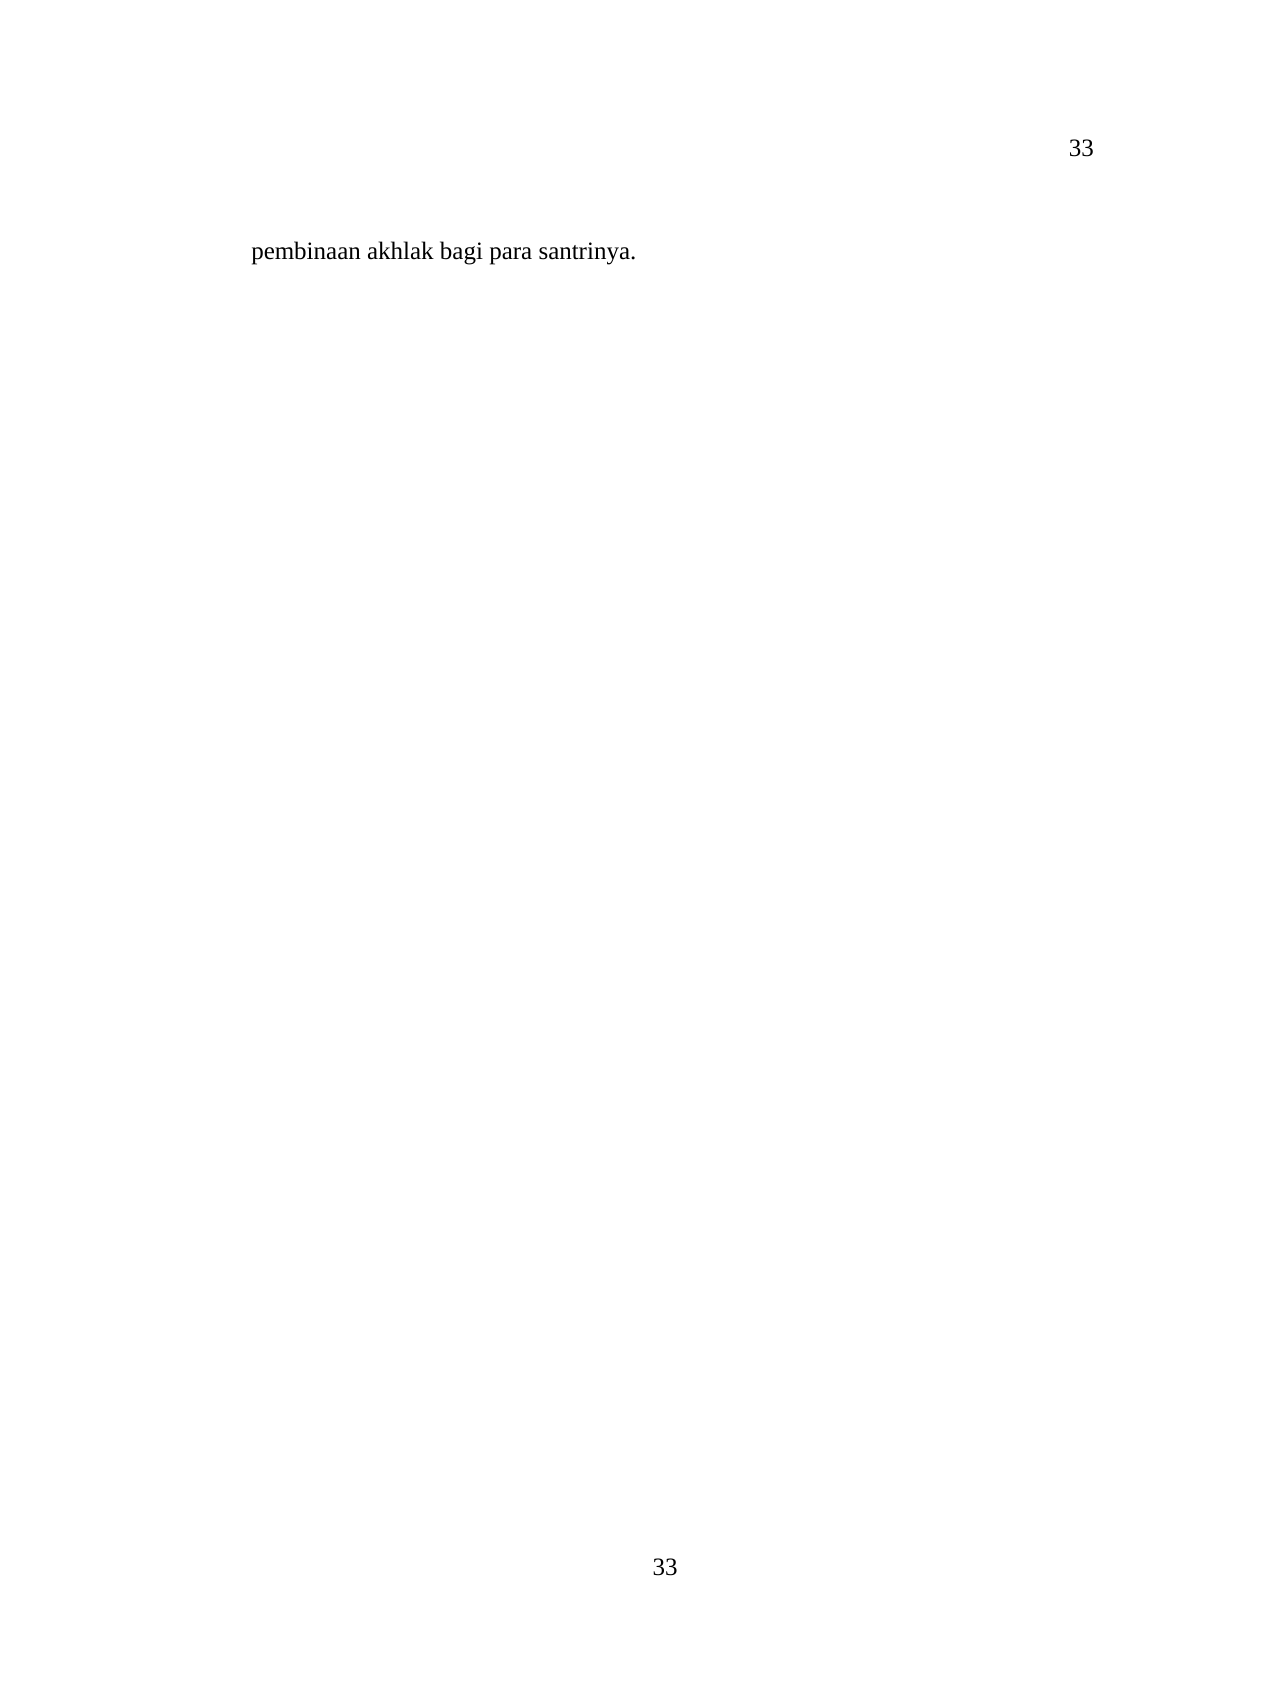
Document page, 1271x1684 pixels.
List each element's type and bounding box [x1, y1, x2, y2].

text [251, 236, 1094, 265]
